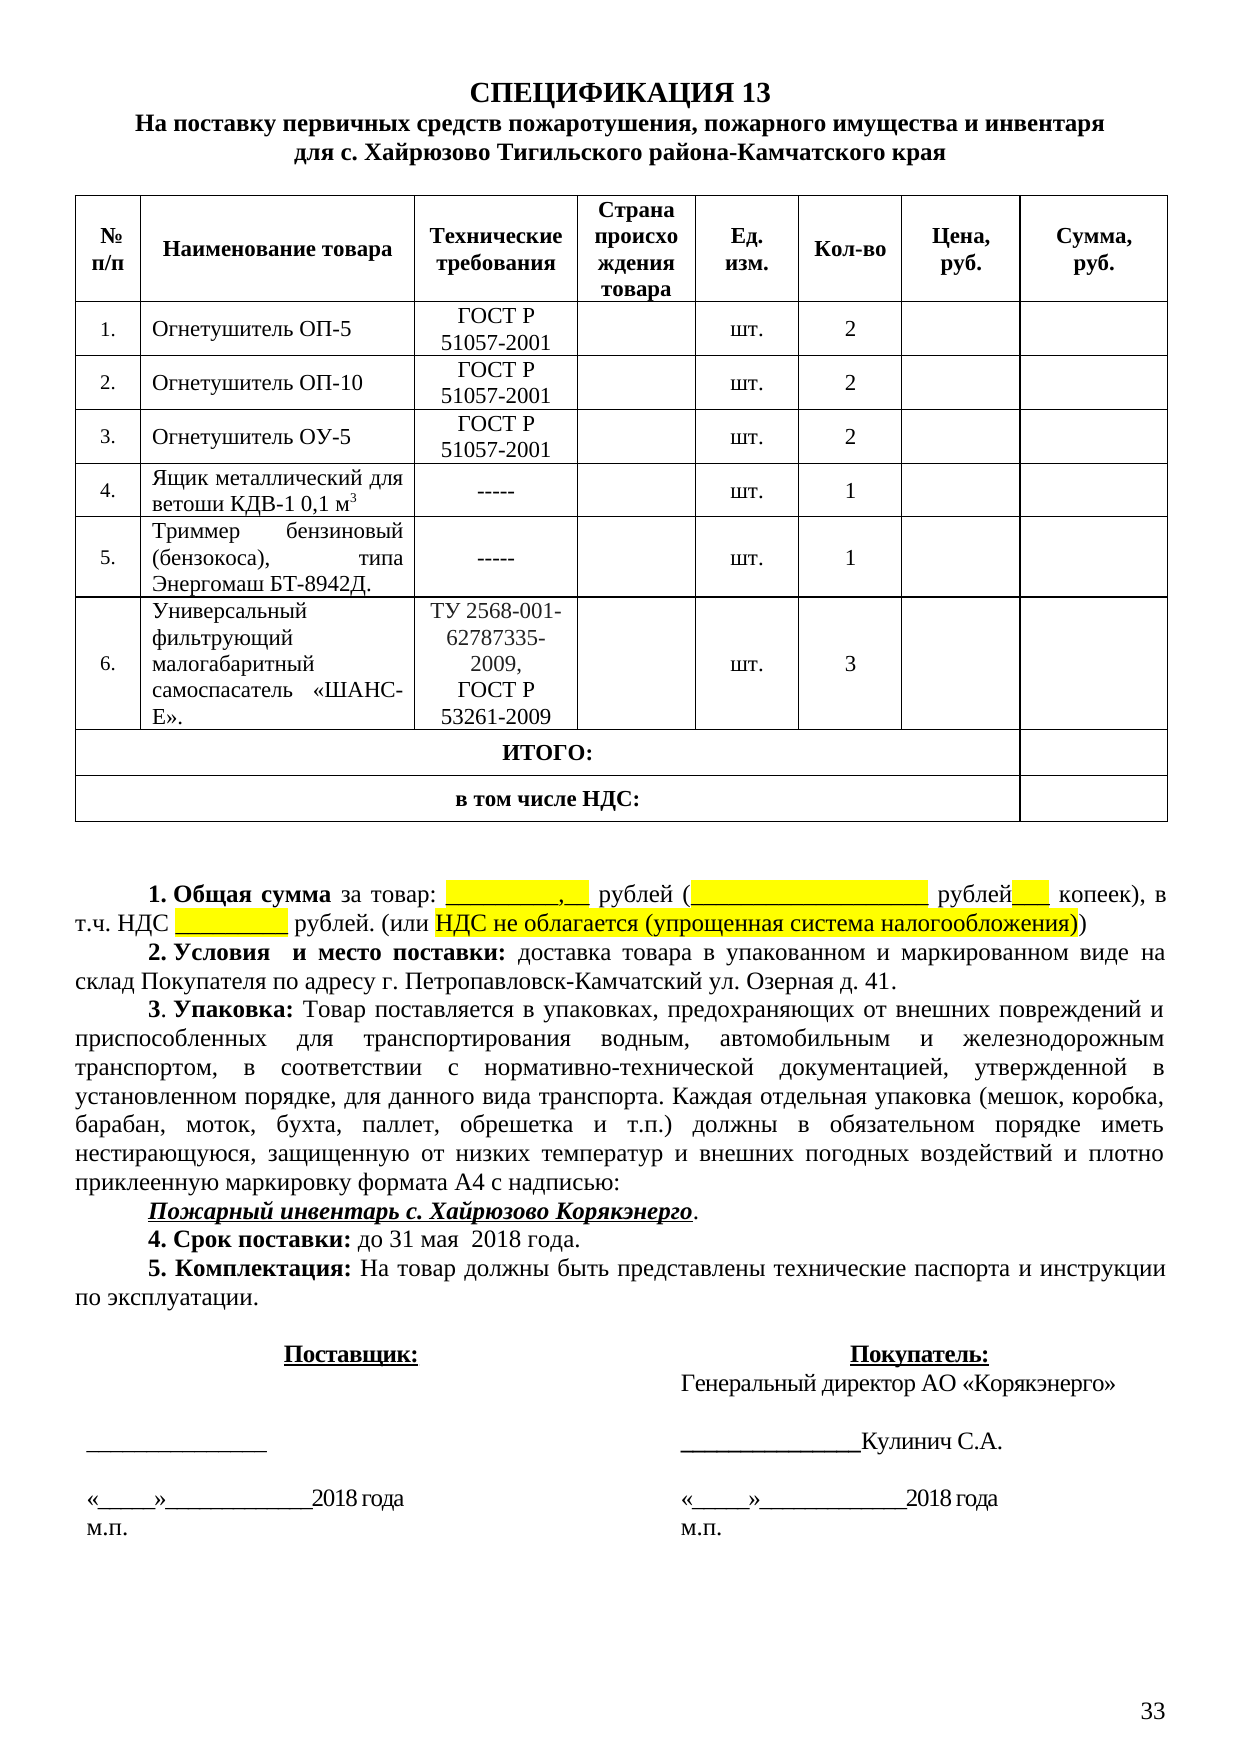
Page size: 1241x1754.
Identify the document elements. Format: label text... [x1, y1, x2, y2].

table_cell 2. [76, 356, 140, 409]
table_header Страна происхождения товара [578, 196, 695, 301]
table_cell шт. [696, 410, 798, 462]
table_cell 5. [76, 517, 140, 596]
table_cell [1021, 356, 1167, 409]
table_header Сумма, руб. [1021, 196, 1167, 301]
table_cell [902, 410, 1019, 462]
text 1. Общая сумма за товар: _________,__ рублей (___________________ рублей___ копеек), в т.ч. НДС _________ рублей. (или НДС не облагается (упрощенная система налогообложения)) [75, 879, 1167, 937]
table_cell [578, 598, 695, 729]
table_cell 2 [799, 410, 901, 462]
table_cell [902, 464, 1019, 516]
text 5. Комплектация: На товар должны быть представлены технические паспорта и инструкции по эксплуатации. [75, 1253, 1167, 1311]
text 3. Упаковка: Товар поставляется в упаковках, предохраняющих от внешних повреждений и приспособленных для транспортирования водным, автомобильным и железнодорожным транспортом, в соответствии с нормативно-технической документацией, утвержденной в установленном порядке, для данного вида транспорта. Каждая отдельная упаковка (мешок, коробка, барабан, моток, бухта, паллет, обрешетка и т.п.) должны в обязательном порядке иметь нестирающуюся, защищенную от низких температур и внешних погодных воздействий и плотно приклеенную маркировку формата А4 с надписью: [75, 994, 1165, 1196]
table_cell ГОСТ Р 51057-2001 [415, 410, 577, 462]
table_cell [578, 356, 695, 409]
table_cell в том числе НДС: [76, 776, 1019, 821]
table_cell Универсальный фильтрующий малогабаритный самоспасатель «ШАНС-Е». [141, 598, 414, 729]
table_cell 1. [76, 302, 140, 355]
text Пожарный инвентарь с. Хайрюзово Корякэнерго. [75, 1196, 1165, 1224]
table_cell [1021, 464, 1167, 516]
table_header Поставщик: _______________ «_____»_____________2018 года м.п. [75, 1340, 618, 1541]
table_cell ГОСТ Р 51057-2001 [415, 356, 577, 409]
table_cell шт. [696, 356, 798, 409]
table_cell 3 [799, 598, 901, 729]
table_cell [1021, 302, 1167, 355]
table_cell ТУ 2568-001-62787335-2009, ГОСТ Р 53261-2009 [415, 598, 577, 729]
table_header Наименование товара [141, 196, 414, 301]
table_cell 3. [76, 410, 140, 462]
table_cell 4. [76, 464, 140, 516]
table_cell ИТОГО: [76, 730, 1019, 775]
table_cell шт. [696, 517, 798, 596]
table_cell Триммер бензиновый (бензокоса), типа Энергомаш БТ-8942Д. [141, 517, 414, 596]
table_cell [578, 464, 695, 516]
table_header Цена, руб. [902, 196, 1019, 301]
table_cell ----- [415, 517, 577, 596]
table_cell ----- [415, 464, 577, 516]
table_cell [902, 302, 1019, 355]
table_cell [1021, 410, 1167, 462]
table_cell Огнетушитель ОУ-5 [141, 410, 414, 462]
table_cell 1 [799, 517, 901, 596]
table_cell шт. [696, 598, 798, 729]
table_cell Огнетушитель ОП-10 [141, 356, 414, 409]
table_cell шт. [696, 464, 798, 516]
table_cell [902, 356, 1019, 409]
table_cell 6. [76, 598, 140, 729]
table_header № п/п [76, 196, 140, 301]
table_header Покупатель: Генеральный директор АО «Корякэнерго» _______________Кулинич С.А. «_____»_____________2018 года м.п. [618, 1340, 1161, 1541]
table_cell 2 [799, 356, 901, 409]
table_header Технические требования [415, 196, 577, 301]
table_cell 2 [799, 302, 901, 355]
text 4. Срок поставки: до 31 мая 2018 года. [75, 1224, 1167, 1253]
table_cell [1021, 730, 1167, 775]
table_cell [902, 598, 1019, 729]
table_cell шт. [696, 302, 798, 355]
table_header Ед. изм. [696, 196, 798, 301]
table_cell [1021, 776, 1167, 821]
table_cell ГОСТ Р 51057-2001 [415, 302, 577, 355]
table_cell Ящик металлический для ветоши КДВ-1 0,1 м3 [141, 464, 414, 516]
text 2. Условия и место поставки: доставка товара в упакованном и маркированном виде на склад Покупателя по адресу г. Петропавловск-Камчатский ул. Озерная д. 41. [75, 937, 1165, 994]
table_cell [578, 410, 695, 462]
text для с. Хайрюзово Тигильского района-Камчатского края [75, 137, 1165, 166]
text На поставку первичных средств пожаротушения, пожарного имущества и инвентаря [75, 108, 1165, 137]
table_cell [902, 517, 1019, 596]
table_cell Огнетушитель ОП-5 [141, 302, 414, 355]
table_header Кол-во [799, 196, 901, 301]
table_cell [578, 302, 695, 355]
text СПЕЦИФИКАЦИЯ 13 [75, 75, 1165, 108]
table_cell [1021, 598, 1167, 729]
table_cell [578, 517, 695, 596]
table_cell 1 [799, 464, 901, 516]
table_cell [1021, 517, 1167, 596]
